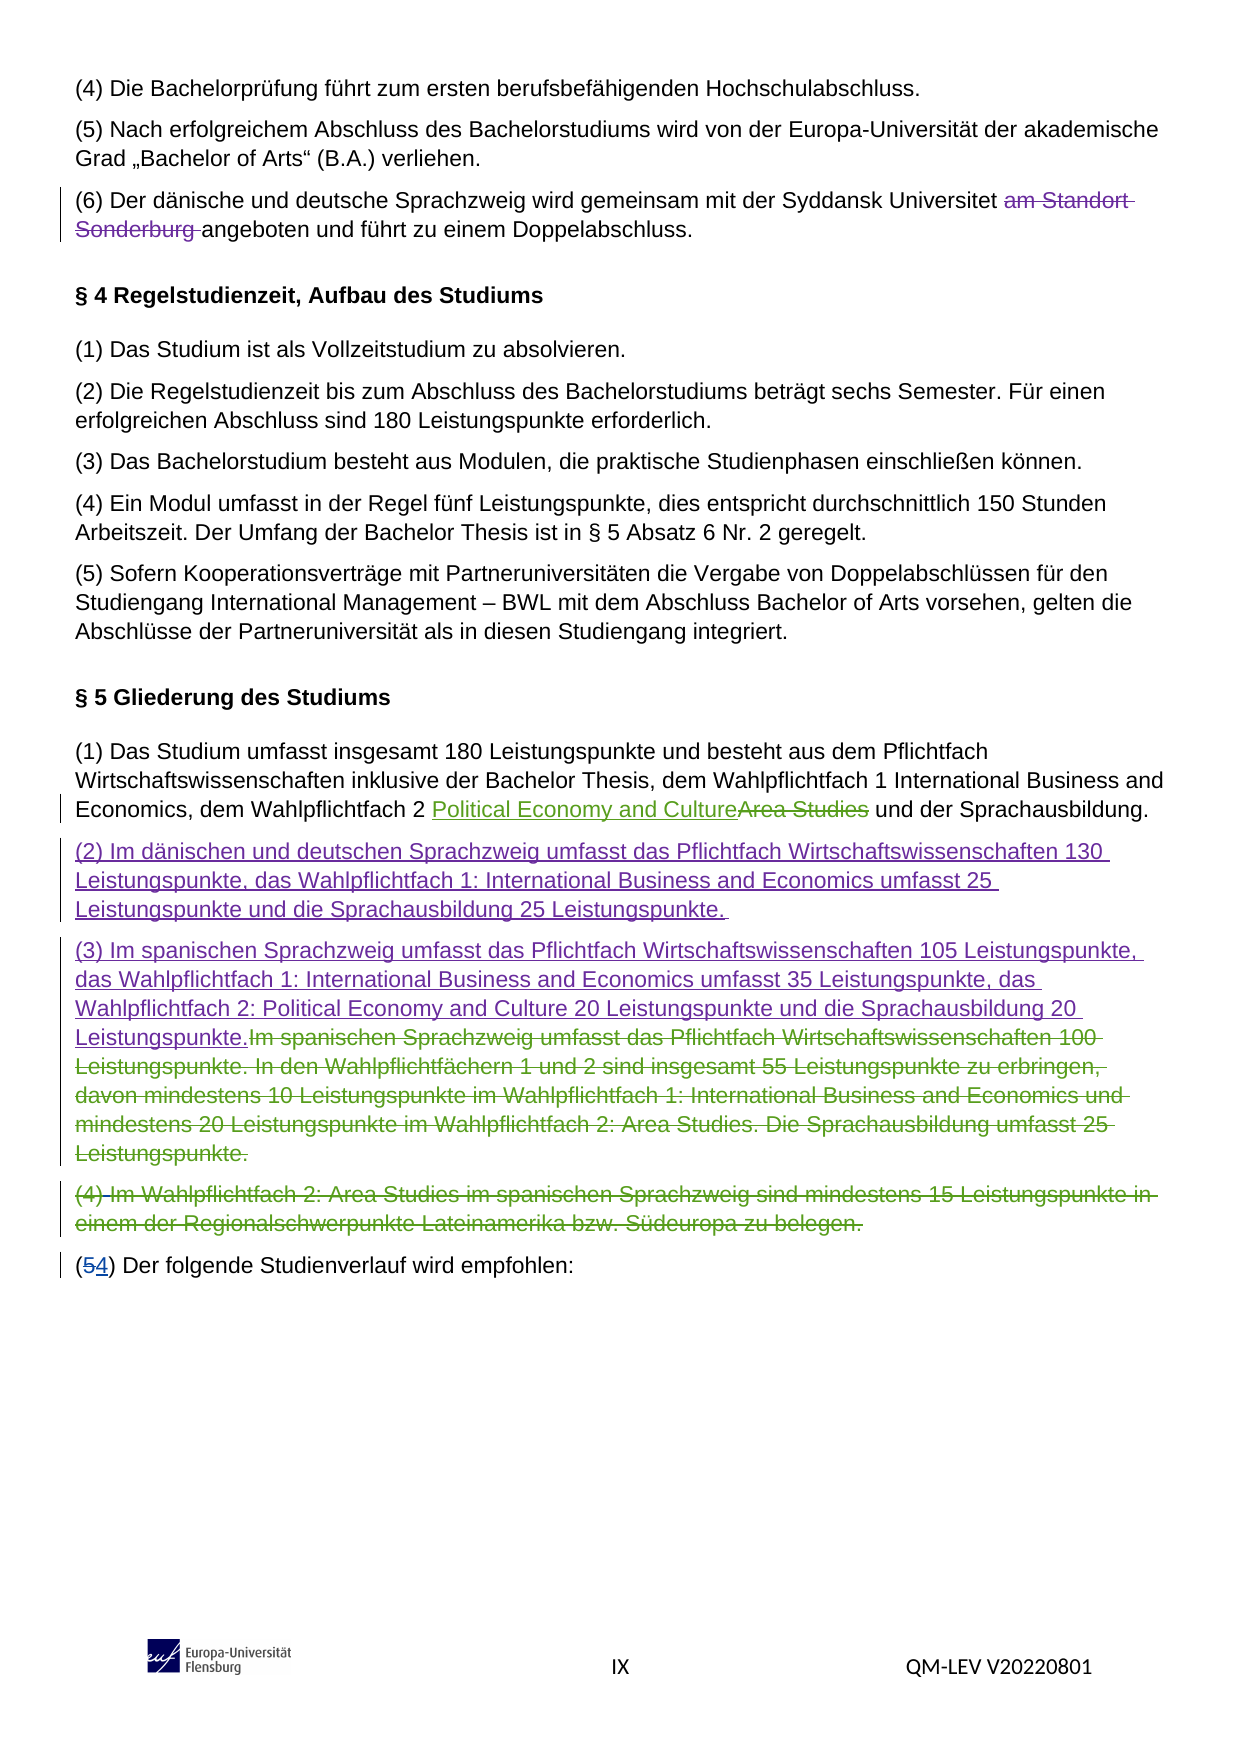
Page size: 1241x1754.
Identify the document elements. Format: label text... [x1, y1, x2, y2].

picture [147, 1639, 291, 1675]
text (4) Die Bachelorprüfung führt zum ersten berufsbefähigenden Hochschulabschluss. [75, 75, 1165, 101]
text (3) Das Bachelorstudium besteht aus Modulen, die praktische Studienphasen einschließen können. [75, 448, 1165, 474]
text () Der folgende Studienverlauf wird empfohlen: [75, 1252, 1165, 1278]
text (6) Der dänische und deutsche Sprachzweig wird gemeinsam mit der Syddansk Universitet angeboten und führt zu einem Doppelabschluss. [75, 187, 1165, 242]
text (1) Das Studium umfasst insgesamt 180 Leistungspunkte und besteht aus dem Pflichtfach Wirtschaftswissenschaften inklusive der Bachelor Thesis, dem Wahlpflichtfach 1 International Business and Economics, dem Wahlpflichtfach 2 und der Sprachausbildung. [75, 738, 1165, 823]
text (5) Nach erfolgreichem Abschluss des Bachelorstudiums wird von der Europa-Universität der akademische Grad „Bachelor of Arts“ (B.A.) verliehen. [75, 116, 1165, 172]
text (4) Ein Modul umfasst in der Regel fünf Leistungspunkte, dies entspricht durchschnittlich 150 Stunden Arbeitszeit. Der Umfang der Bachelor Thesis ist in § 5 Absatz 6 Nr. 2 geregelt. [75, 489, 1165, 545]
text (2) Die Regelstudienzeit bis zum Abschluss des Bachelorstudiums beträgt sechs Semester. Für einen erfolgreichen Abschluss sind 180 Leistungspunkte erforderlich. [75, 378, 1165, 433]
text § 5 Gliederung des Studiums [75, 684, 1165, 711]
text (5) Sofern Kooperationsverträge mit Partneruniversitäten die Vergabe von Doppelabschlüssen für den Studiengang International Management – BWL mit dem Abschluss Bachelor of Arts vorsehen, gelten die Abschlüsse der Partneruniversität als in diesen Studiengang integriert. [75, 560, 1165, 644]
text (1) Das Studium ist als Vollzeitstudium zu absolvieren. [75, 336, 1165, 363]
text § 4 Regelstudienzeit, Aufbau des Studiums [75, 282, 1165, 309]
